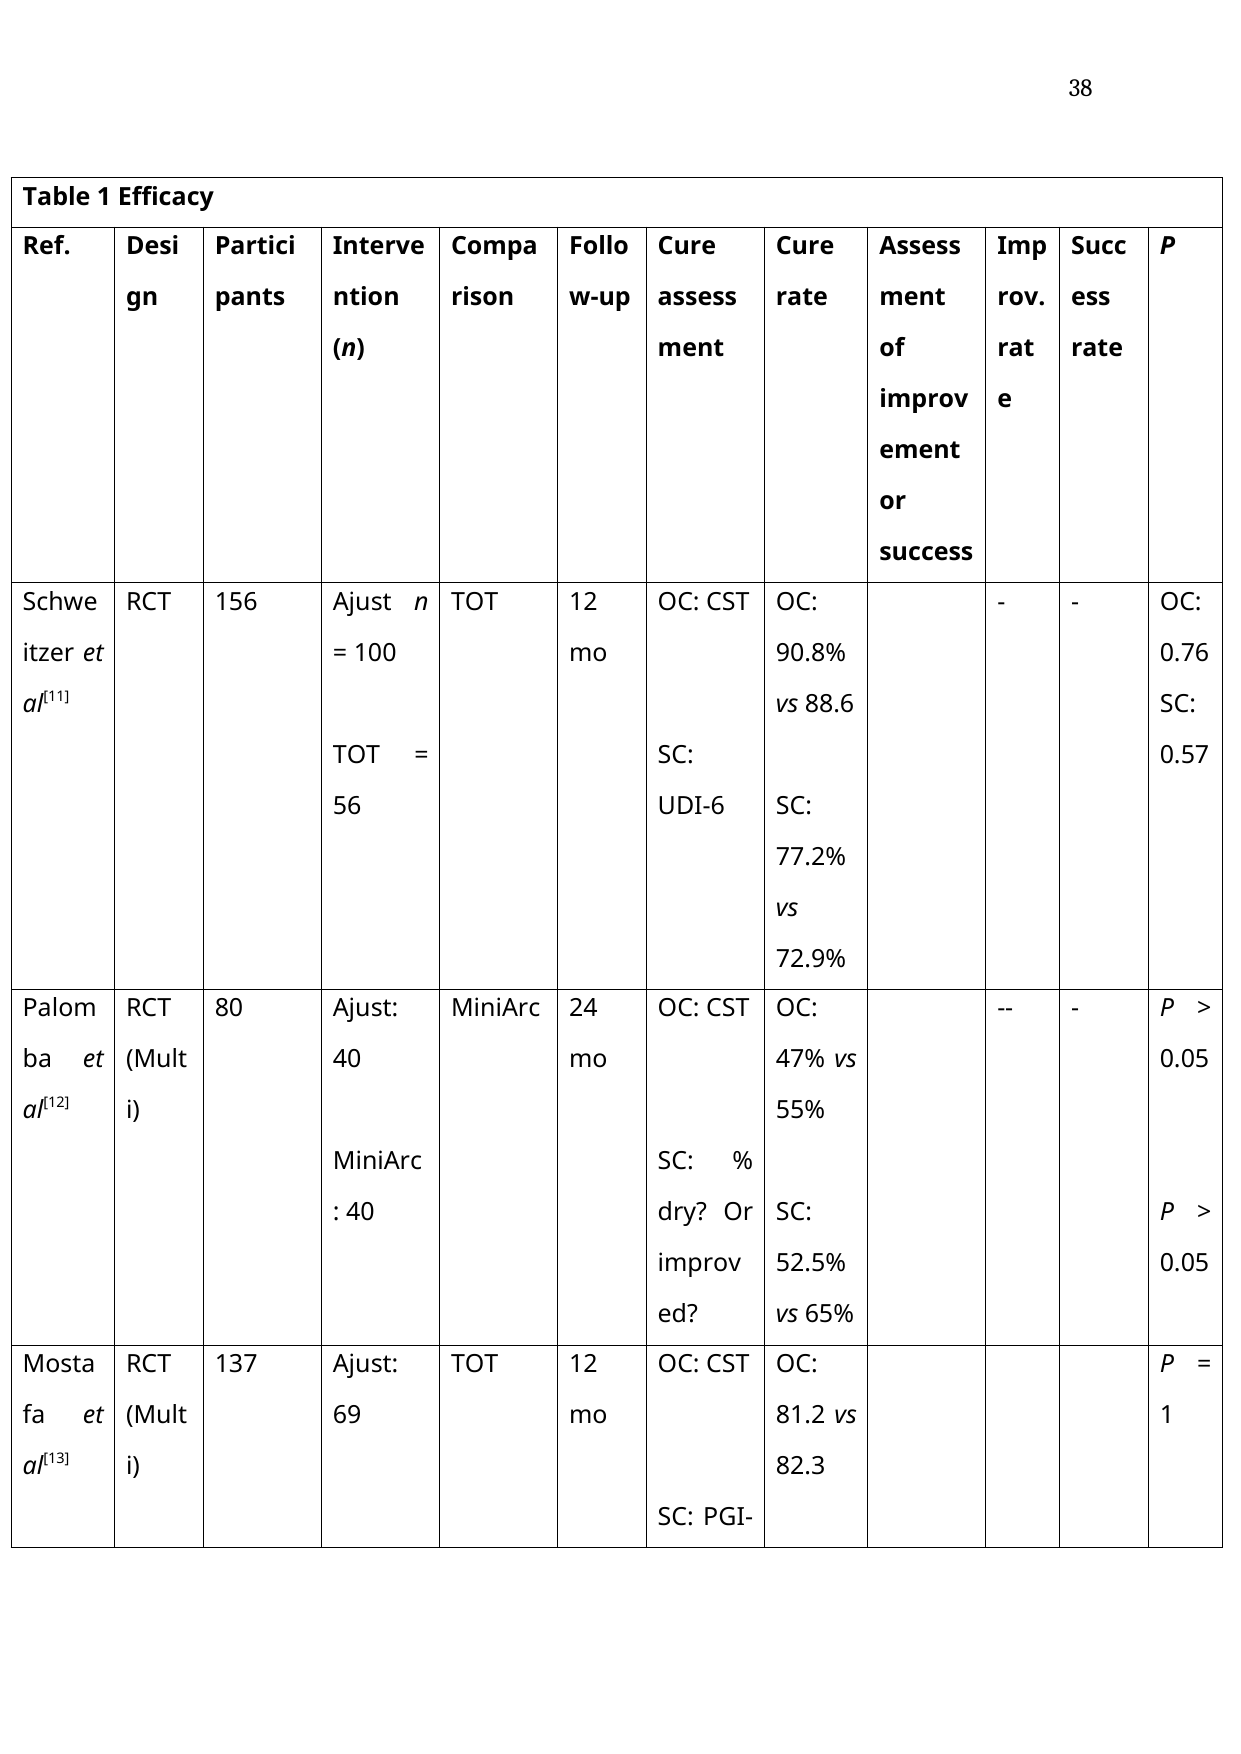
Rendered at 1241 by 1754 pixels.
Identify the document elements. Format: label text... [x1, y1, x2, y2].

table_cell 137 [204, 1346, 321, 1547]
table_cell OC: CST SC: UDI-6 [647, 583, 764, 989]
table_cell - [1060, 990, 1148, 1344]
table_cell 156 [204, 583, 321, 989]
table_cell - [986, 583, 1059, 989]
table_cell Mostafa et al[13] [12, 1346, 114, 1547]
table_cell Cure rate [765, 228, 867, 582]
table_cell RCT [115, 583, 203, 989]
table_cell - [1060, 583, 1148, 989]
table_cell P > 0.05 P > 0.05 [1149, 990, 1222, 1344]
table_cell 80 [204, 990, 321, 1344]
table_header Table 1 Efficacy [12, 178, 1222, 227]
table_cell OC: 0.76 SC: 0.57 [1149, 583, 1222, 989]
table_cell Follow-up [558, 228, 646, 582]
table_cell RCT (Multi) [115, 990, 203, 1344]
table_cell TOT [440, 583, 557, 989]
table_cell P = 1 P = 1 [1149, 1346, 1222, 1547]
table_cell MiniArc [440, 990, 557, 1344]
table_cell RCT (Multi) [115, 1346, 203, 1547]
table_cell 12 mo [558, 583, 646, 989]
table_cell Ref. [12, 228, 114, 582]
table_cell TOT [440, 1346, 557, 1547]
table_cell Ajust: 40 MiniArc: 40 [322, 990, 439, 1344]
table_cell Success rate [1060, 228, 1148, 582]
table_cell Cure assessment [647, 228, 764, 582]
table_cell Design [115, 228, 203, 582]
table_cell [765, 1346, 867, 1547]
table_cell -- [986, 990, 1059, 1344]
table_cell 12 mo [558, 1346, 646, 1547]
table_cell Intervention (n) [322, 228, 439, 582]
table_cell OC: CST SC: % dry? Or improved? [647, 990, 764, 1344]
table_cell P [1149, 228, 1222, 582]
table_cell [868, 583, 985, 989]
table_cell [868, 990, 985, 1344]
table_cell 24 mo [558, 990, 646, 1344]
table_cell Comparison [440, 228, 557, 582]
table_cell OC: 47% vs 55% SC: 52.5% vs 65% [765, 990, 867, 1344]
table_cell Participants [204, 228, 321, 582]
table_cell [1060, 1346, 1148, 1547]
table_cell [986, 1346, 1059, 1547]
table_cell OC: CST SC: PGI-I [647, 1346, 764, 1547]
table_cell Palomba et al[12] [12, 990, 114, 1344]
table_cell Ajust n = 100 TOT = 56 [322, 583, 439, 989]
table_cell Improv. rate [986, 228, 1059, 582]
table_cell Schweitzer et al[11] [12, 583, 114, 989]
table_cell Assessment of improvement or success [868, 228, 985, 582]
table_cell [868, 1346, 985, 1547]
table_cell OC: 90.8% vs 88.6 SC: 77.2% vs 72.9% [765, 583, 867, 989]
table_cell Ajust: 69 TVT-O:68 [322, 1346, 439, 1547]
